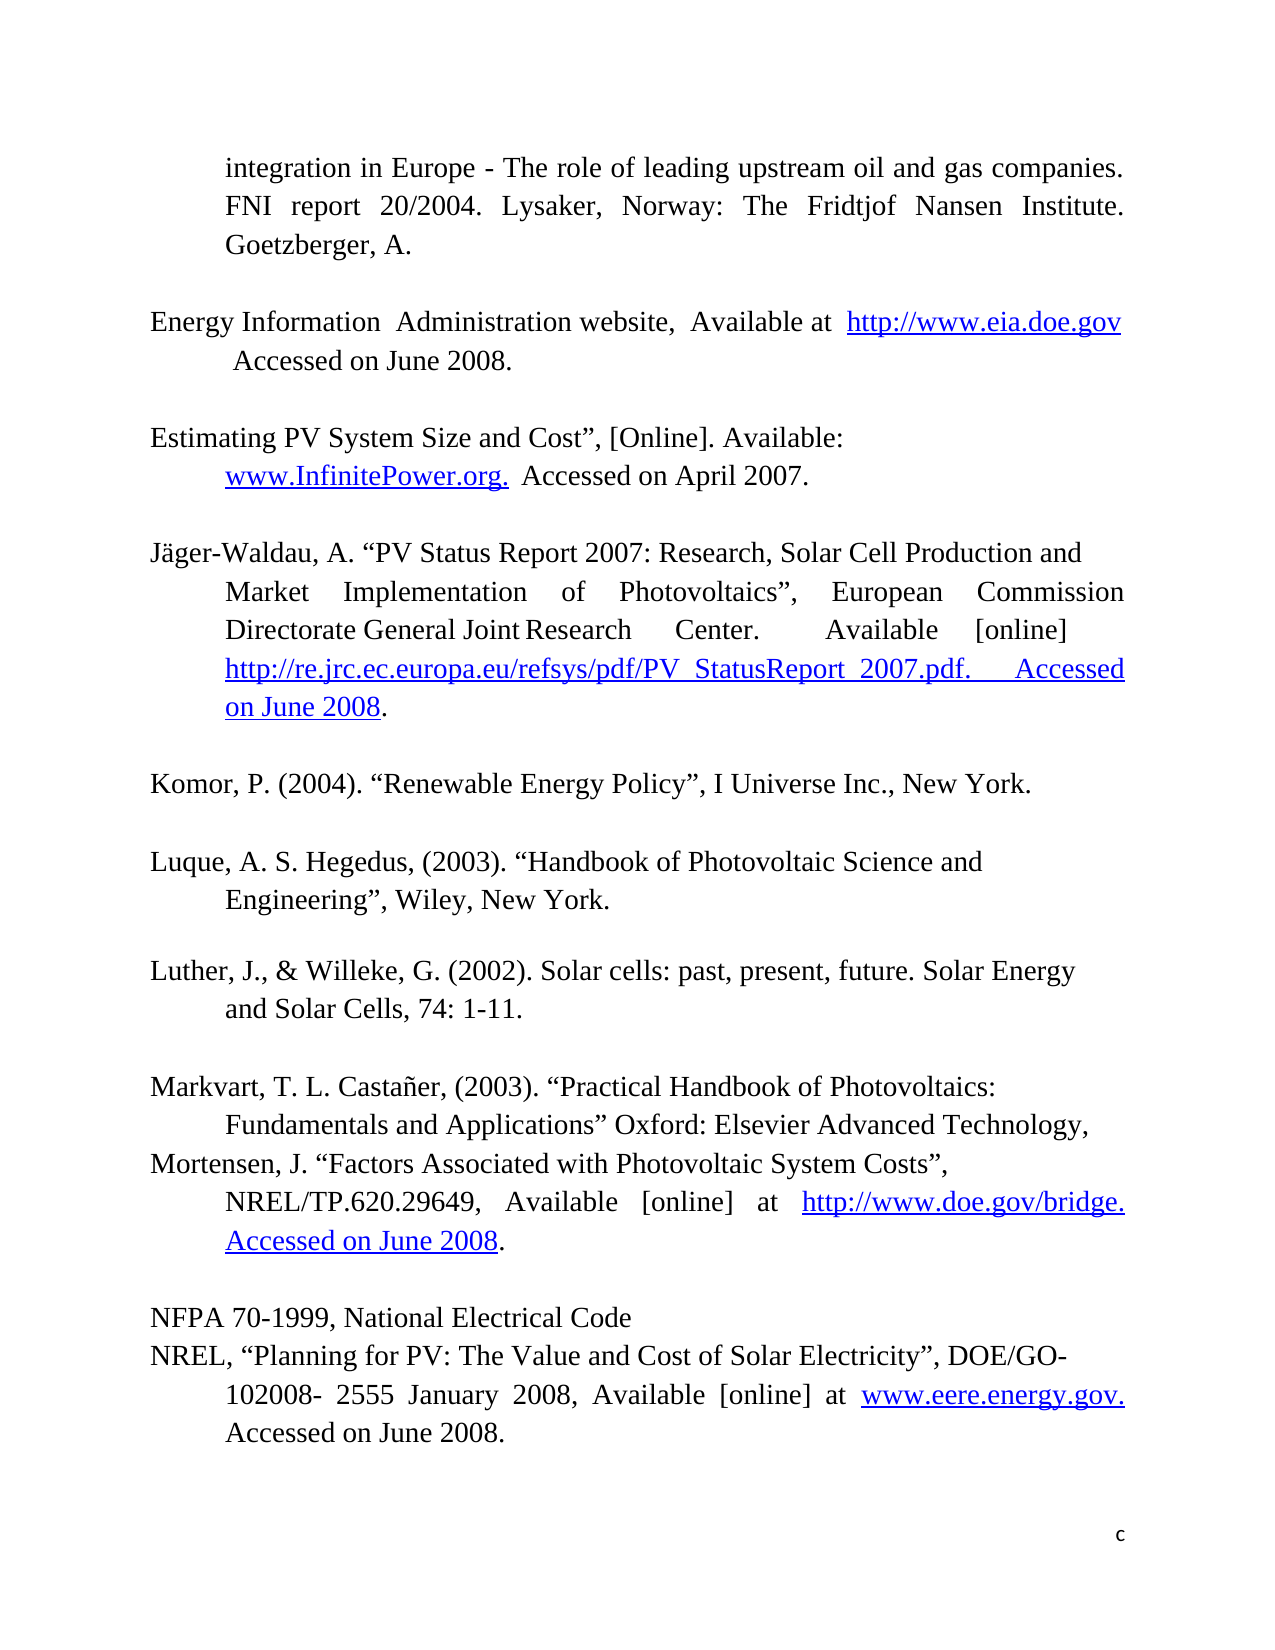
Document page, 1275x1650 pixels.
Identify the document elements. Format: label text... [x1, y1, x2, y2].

text Jäger-Waldau, A. “PV Status Report 2007: Research, Solar Cell Production and [150, 535, 1125, 569]
text Mortensen, J. “Factors Associated with Photovoltaic System Costs”, [150, 1146, 1125, 1179]
text NREL/TP.620.29649, Available [online] at http://www.doe.gov/bridge. Accessed on June 2008. [225, 1184, 1125, 1256]
text Engineering”, Wiley, New York. [150, 882, 1125, 916]
text NREL, “Planning for PV: The Value and Cost of Solar Electricity”, DOE/GO- [150, 1338, 1125, 1372]
text Market Implementation of Photovoltaics”, European Commission Directorate General Joint Research Center. Available [online] http://re.jrc.ec.europa.eu/refsys/pdf/PV_StatusReport_2007.pdf. Accessed on June 2008. [225, 574, 1125, 680]
text NFPA 70-1999, National Electrical Code [150, 1300, 1125, 1333]
text Luther, J., & Willeke, G. (2002). Solar cells: past, present, future. Solar Energy [150, 953, 1125, 987]
text Accessed on June 2008. [150, 343, 1125, 376]
text Komor, P. (2004). “Renewable Energy Policy”, I Universe Inc., New York. [150, 767, 1125, 800]
text and Solar Cells, 74: 1-11. [150, 992, 1125, 1025]
text Energy Information Administration website, Available at http://www.eia.doe.gov [150, 304, 1125, 338]
text Fundamentals and Applications” Oxford: Elsevier Advanced Technology, [150, 1107, 1125, 1141]
text integration in Europe - The role of leading upstream oil and gas companies. FNI report 20/2004. Lysaker, Norway: The Fridtjof Nansen Institute. Goetzberger, A. [225, 150, 1125, 261]
text www.InfinitePower.org. Accessed on April 2007. [150, 458, 1125, 492]
text Markvart, T. L. Castañer, (2003). “Practical Handbook of Photovoltaics: [150, 1069, 1125, 1102]
text Luque, A. S. Hegedus, (2003). “Handbook of Photovoltaic Science and [150, 844, 1125, 877]
text Estimating PV System Size and Cost”, [Online]. Available: [150, 420, 1125, 453]
text 102008- 2555 January 2008, Available [online] at www.eere.energy.gov. Accessed on June 2008. [225, 1377, 1125, 1449]
text Market Implementation of Photovoltaics”, European Commission Directorate General Joint Research Center. Available [online] http://re.jrc.ec.europa.eu/refsys/pdf/PV_StatusReport_2007.pdf. Accessed on June 2008. [225, 682, 1125, 723]
